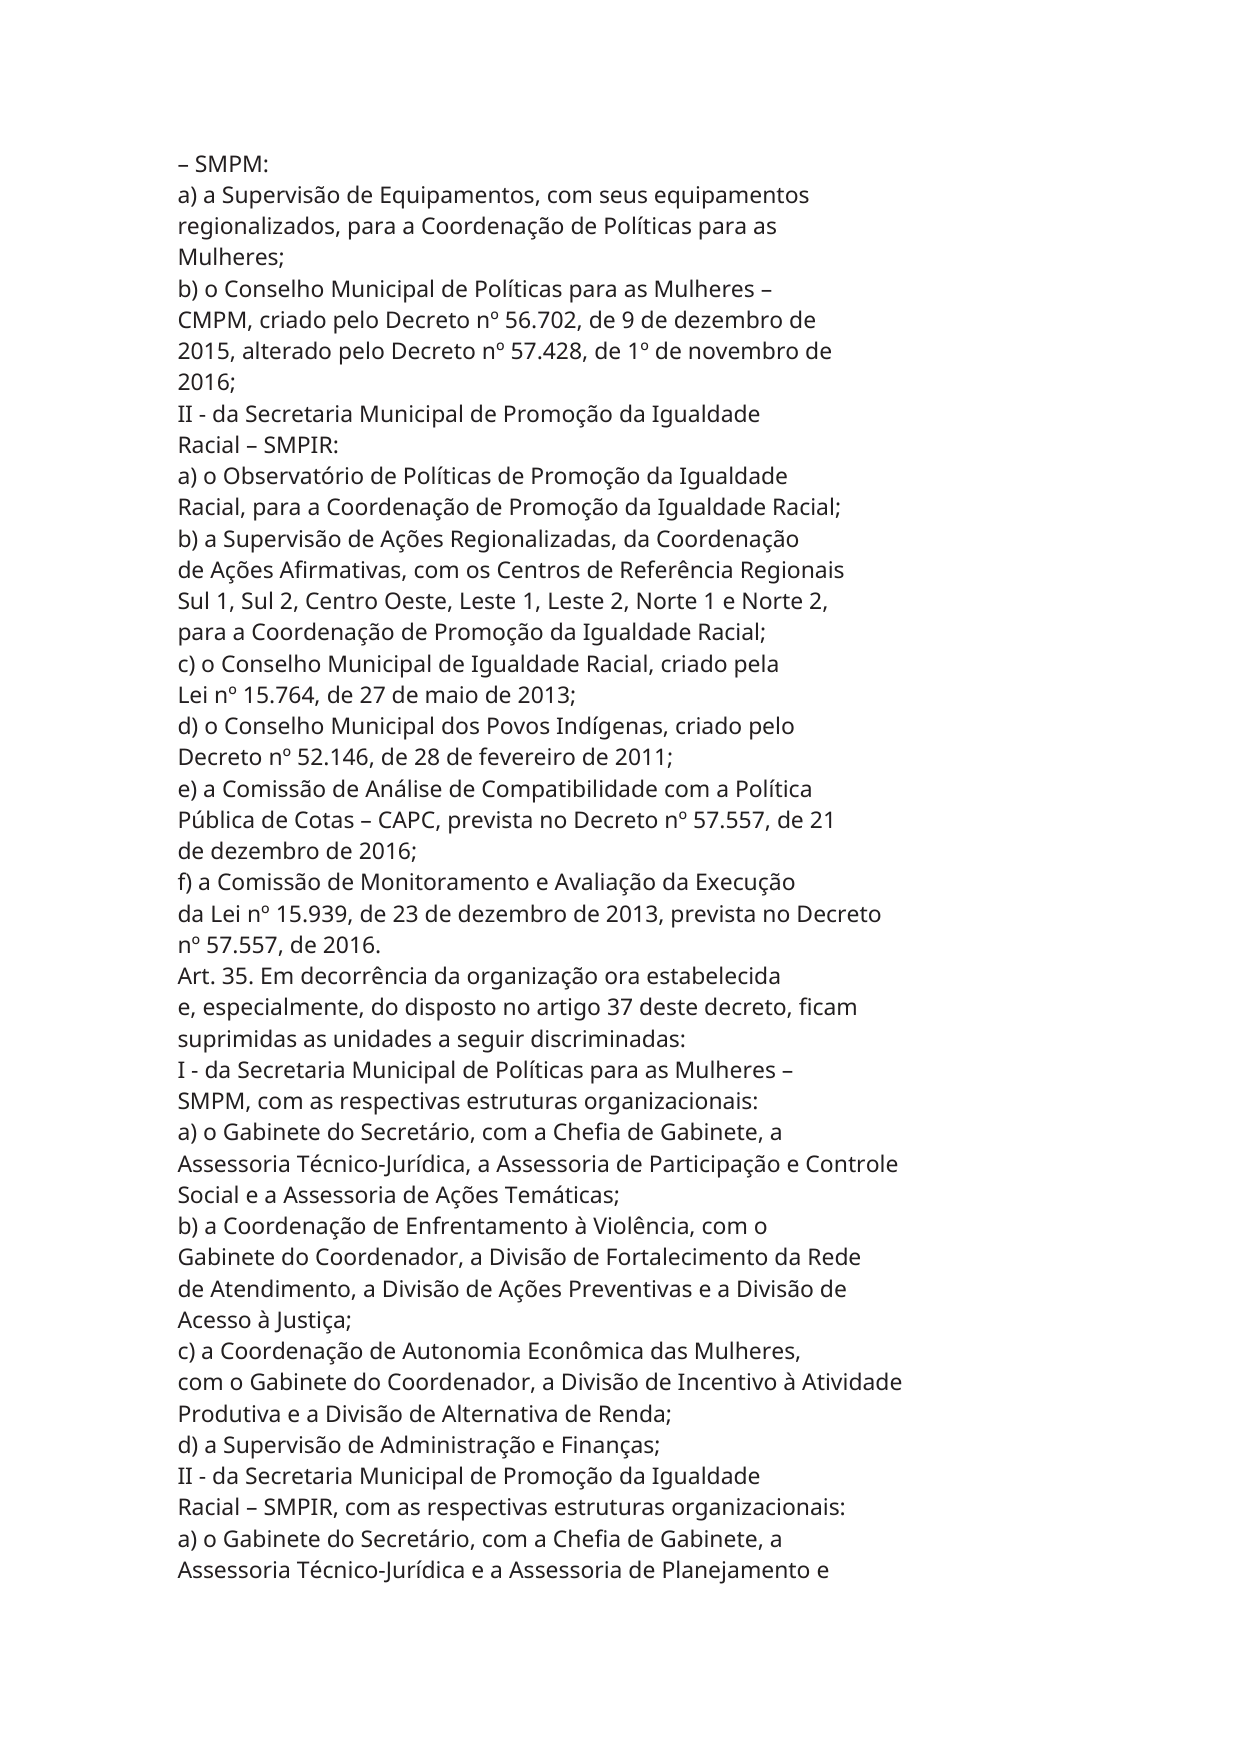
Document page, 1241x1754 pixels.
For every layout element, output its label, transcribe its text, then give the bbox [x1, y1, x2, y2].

text a) o Gabinete do Secretário, com a Chefia de Gabinete, a [177, 1523, 1063, 1554]
text a) o Gabinete do Secretário, com a Chefia de Gabinete, a [177, 1116, 1063, 1148]
text I - da Secretaria Municipal de Políticas para as Mulheres – [177, 1054, 1063, 1085]
text 2016; [177, 366, 1063, 398]
text Acesso à Justiça; [177, 1304, 1063, 1335]
text Sul 1, Sul 2, Centro Oeste, Leste 1, Leste 2, Norte 1 e Norte 2, [177, 585, 1063, 616]
text b) o Conselho Municipal de Políticas para as Mulheres – [177, 273, 1063, 304]
text de Ações Afirmativas, com os Centros de Referência Regionais [177, 554, 1063, 585]
text Assessoria Técnico-Jurídica, a Assessoria de Participação e Controle [177, 1148, 1063, 1179]
text Decreto nº 52.146, de 28 de fevereiro de 2011; [177, 741, 1063, 773]
text e, especialmente, do disposto no artigo 37 deste decreto, ficam [177, 991, 1063, 1023]
text b) a Coordenação de Enfrentamento à Violência, com o [177, 1210, 1063, 1241]
text II - da Secretaria Municipal de Promoção da Igualdade [177, 1460, 1063, 1491]
text Art. 35. Em decorrência da organização ora estabelecida [177, 960, 1063, 991]
text c) a Coordenação de Autonomia Econômica das Mulheres, [177, 1335, 1063, 1366]
text – SMPM: [177, 148, 1063, 179]
text d) o Conselho Municipal dos Povos Indígenas, criado pelo [177, 710, 1063, 741]
text da Lei nº 15.939, de 23 de dezembro de 2013, prevista no Decreto [177, 898, 1063, 929]
text Racial – SMPIR, com as respectivas estruturas organizacionais: [177, 1491, 1063, 1523]
text II - da Secretaria Municipal de Promoção da Igualdade [177, 398, 1063, 429]
text com o Gabinete do Coordenador, a Divisão de Incentivo à Atividade [177, 1366, 1063, 1398]
text Racial, para a Coordenação de Promoção da Igualdade Racial; [177, 491, 1063, 523]
text Produtiva e a Divisão de Alternativa de Renda; [177, 1398, 1063, 1429]
text e) a Comissão de Análise de Compatibilidade com a Política [177, 773, 1063, 804]
text Racial – SMPIR: [177, 429, 1063, 460]
text SMPM, com as respectivas estruturas organizacionais: [177, 1085, 1063, 1116]
text nº 57.557, de 2016. [177, 929, 1063, 960]
text Mulheres; [177, 241, 1063, 273]
text Assessoria Técnico-Jurídica e a Assessoria de Planejamento e [177, 1554, 1063, 1585]
text a) o Observatório de Políticas de Promoção da Igualdade [177, 460, 1063, 491]
text Pública de Cotas – CAPC, prevista no Decreto nº 57.557, de 21 [177, 804, 1063, 835]
text suprimidas as unidades a seguir discriminadas: [177, 1023, 1063, 1054]
text regionalizados, para a Coordenação de Políticas para as [177, 210, 1063, 241]
text a) a Supervisão de Equipamentos, com seus equipamentos [177, 179, 1063, 210]
text de Atendimento, a Divisão de Ações Preventivas e a Divisão de [177, 1273, 1063, 1304]
text de dezembro de 2016; [177, 835, 1063, 866]
text 2015, alterado pelo Decreto nº 57.428, de 1º de novembro de [177, 335, 1063, 366]
text para a Coordenação de Promoção da Igualdade Racial; [177, 616, 1063, 648]
text b) a Supervisão de Ações Regionalizadas, da Coordenação [177, 523, 1063, 554]
text Social e a Assessoria de Ações Temáticas; [177, 1179, 1063, 1210]
text CMPM, criado pelo Decreto nº 56.702, de 9 de dezembro de [177, 304, 1063, 335]
text Lei nº 15.764, de 27 de maio de 2013; [177, 679, 1063, 710]
text d) a Supervisão de Administração e Finanças; [177, 1429, 1063, 1460]
text c) o Conselho Municipal de Igualdade Racial, criado pela [177, 648, 1063, 679]
text f) a Comissão de Monitoramento e Avaliação da Execução [177, 866, 1063, 898]
text Gabinete do Coordenador, a Divisão de Fortalecimento da Rede [177, 1241, 1063, 1273]
